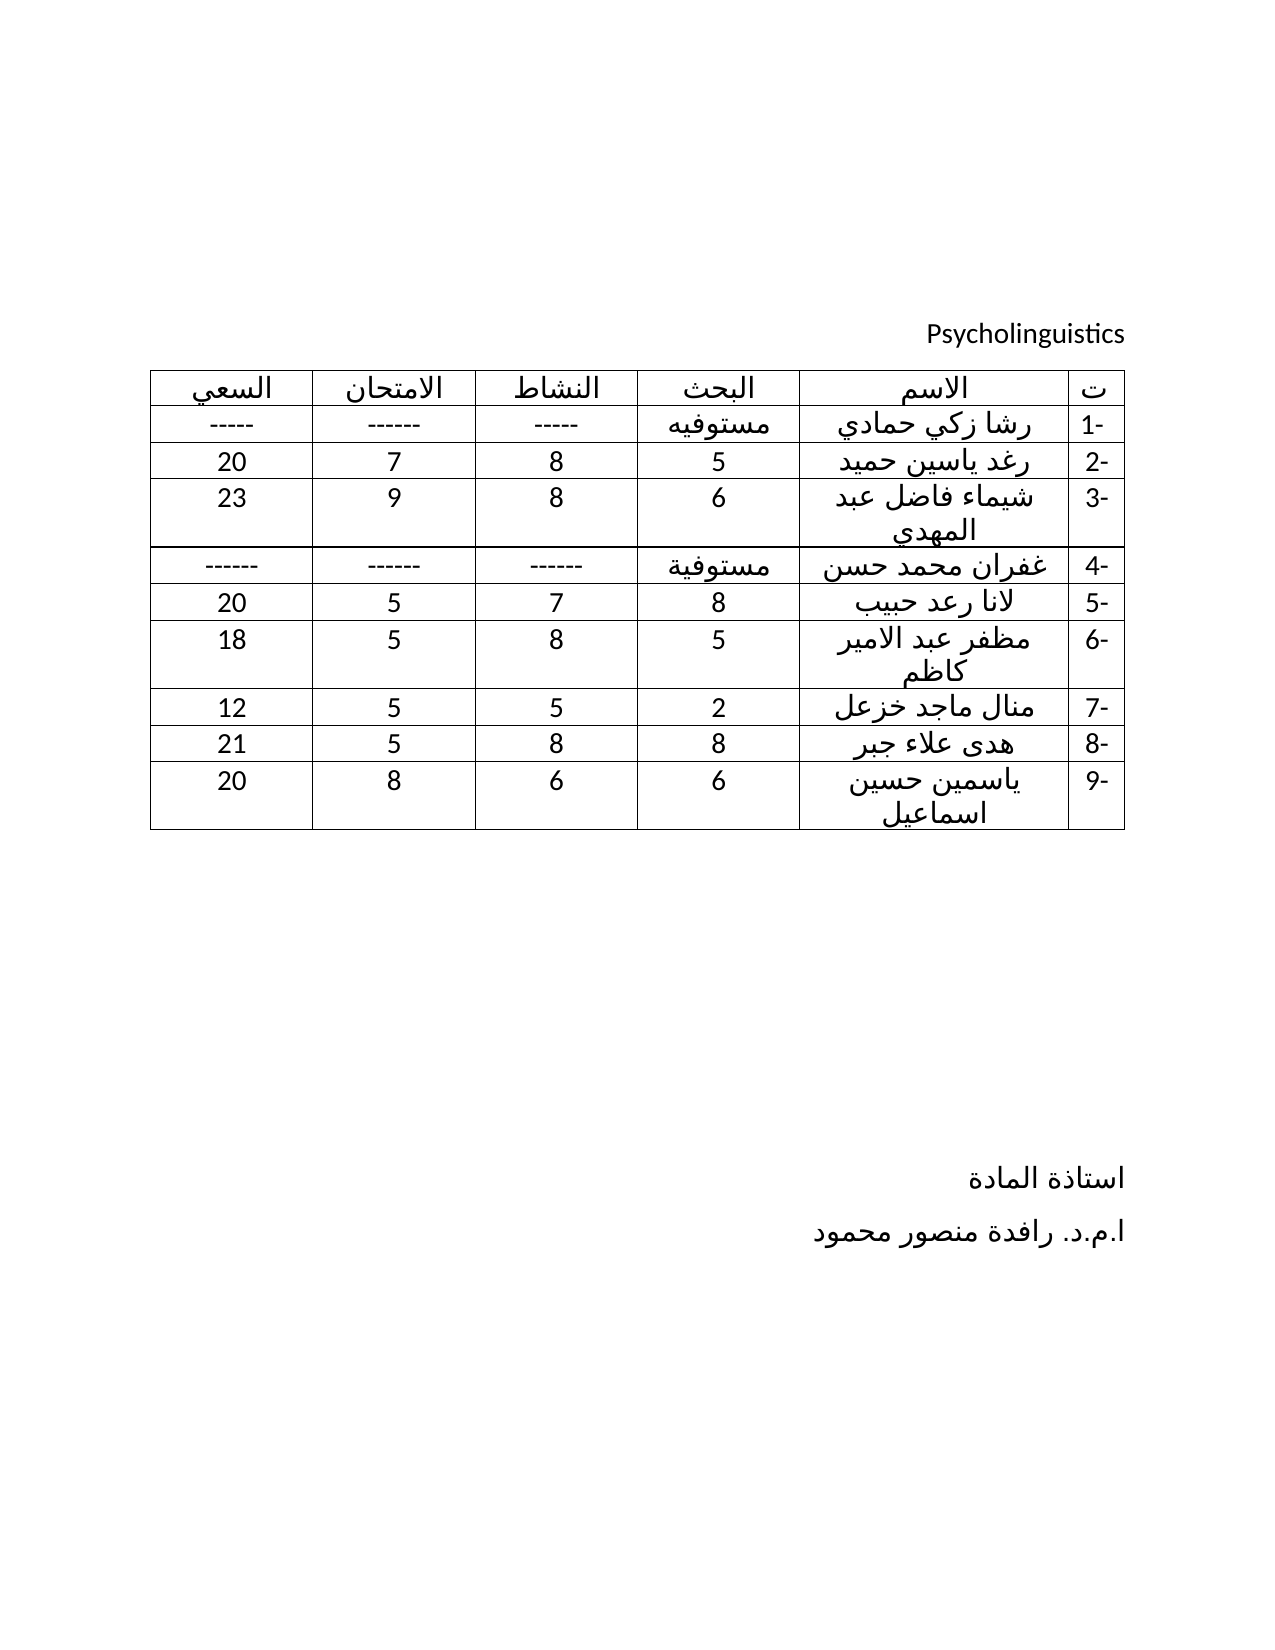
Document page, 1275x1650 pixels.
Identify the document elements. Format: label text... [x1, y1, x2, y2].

table_cell 7 [476, 584, 637, 620]
table_header الامتحان [313, 371, 475, 405]
table_cell 6 [638, 762, 799, 829]
table_cell 5- [1069, 584, 1124, 620]
table_cell 5 [476, 689, 637, 724]
table_cell 6- [1069, 621, 1124, 688]
table_cell ------ [151, 548, 312, 583]
table_cell 23 [151, 479, 312, 546]
table_cell 3- [1069, 479, 1124, 546]
text Psycholinguistics [150, 315, 1125, 351]
table_cell هدى علاء جبر [800, 726, 1068, 761]
table_cell 2- [1069, 443, 1124, 478]
table_cell مستوفيه [638, 406, 799, 442]
text ا.م.د. رافدة منصور محمود [150, 1214, 1125, 1248]
text استاذة المادة [150, 1161, 1125, 1194]
table_cell 5 [313, 726, 475, 761]
table_cell مستوفية [638, 548, 799, 583]
table_cell 8 [638, 726, 799, 761]
table_cell 20 [151, 443, 312, 478]
table_cell 5 [313, 689, 475, 724]
table_cell غفران محمد حسن [800, 548, 1068, 583]
table_cell ------ [476, 548, 637, 583]
table_header النشاط [476, 371, 637, 405]
table_cell شيماء فاضل عبد المهدي [800, 479, 1068, 546]
table_cell ----- [476, 406, 637, 442]
table_cell 2 [638, 689, 799, 724]
table_cell رغد ياسين حميد [800, 443, 1068, 478]
table_cell ياسمين حسين اسماعيل [800, 762, 1068, 829]
table_cell 1- [1069, 406, 1124, 442]
table_cell منال ماجد خزعل [800, 689, 1068, 724]
table_cell 21 [151, 726, 312, 761]
table_cell 8 [476, 443, 637, 478]
table_cell 7 [313, 443, 475, 478]
table_cell لانا رعد حبيب [800, 584, 1068, 620]
table_cell مظفر عبد الامير كاظم [800, 621, 1068, 688]
table_cell 5 [313, 621, 475, 688]
table_cell رشا زكي حمادي [800, 406, 1068, 442]
table_cell 4- [1069, 548, 1124, 583]
table_cell 7- [1069, 689, 1124, 724]
table_cell ------ [313, 406, 475, 442]
table_cell 18 [151, 621, 312, 688]
table_cell 8 [313, 762, 475, 829]
table_cell 9 [313, 479, 475, 546]
table_cell ------ [313, 548, 475, 583]
table_cell 5 [638, 443, 799, 478]
table_cell 6 [476, 762, 637, 829]
table_header الاسم [800, 371, 1068, 405]
table_cell 8 [476, 479, 637, 546]
table_cell 5 [313, 584, 475, 620]
table_cell 6 [638, 479, 799, 546]
table_cell 8 [476, 726, 637, 761]
table_cell 8 [638, 584, 799, 620]
table_cell 20 [151, 762, 312, 829]
table_cell 9- [1069, 762, 1124, 829]
table_cell 8- [1069, 726, 1124, 761]
table_header ت [1069, 371, 1124, 405]
table_header البحث [638, 371, 799, 405]
table_cell 20 [151, 584, 312, 620]
table_cell ----- [151, 406, 312, 442]
table_cell 5 [638, 621, 799, 688]
table_header السعي [151, 371, 312, 405]
table_cell 12 [151, 689, 312, 724]
table_cell 8 [476, 621, 637, 688]
